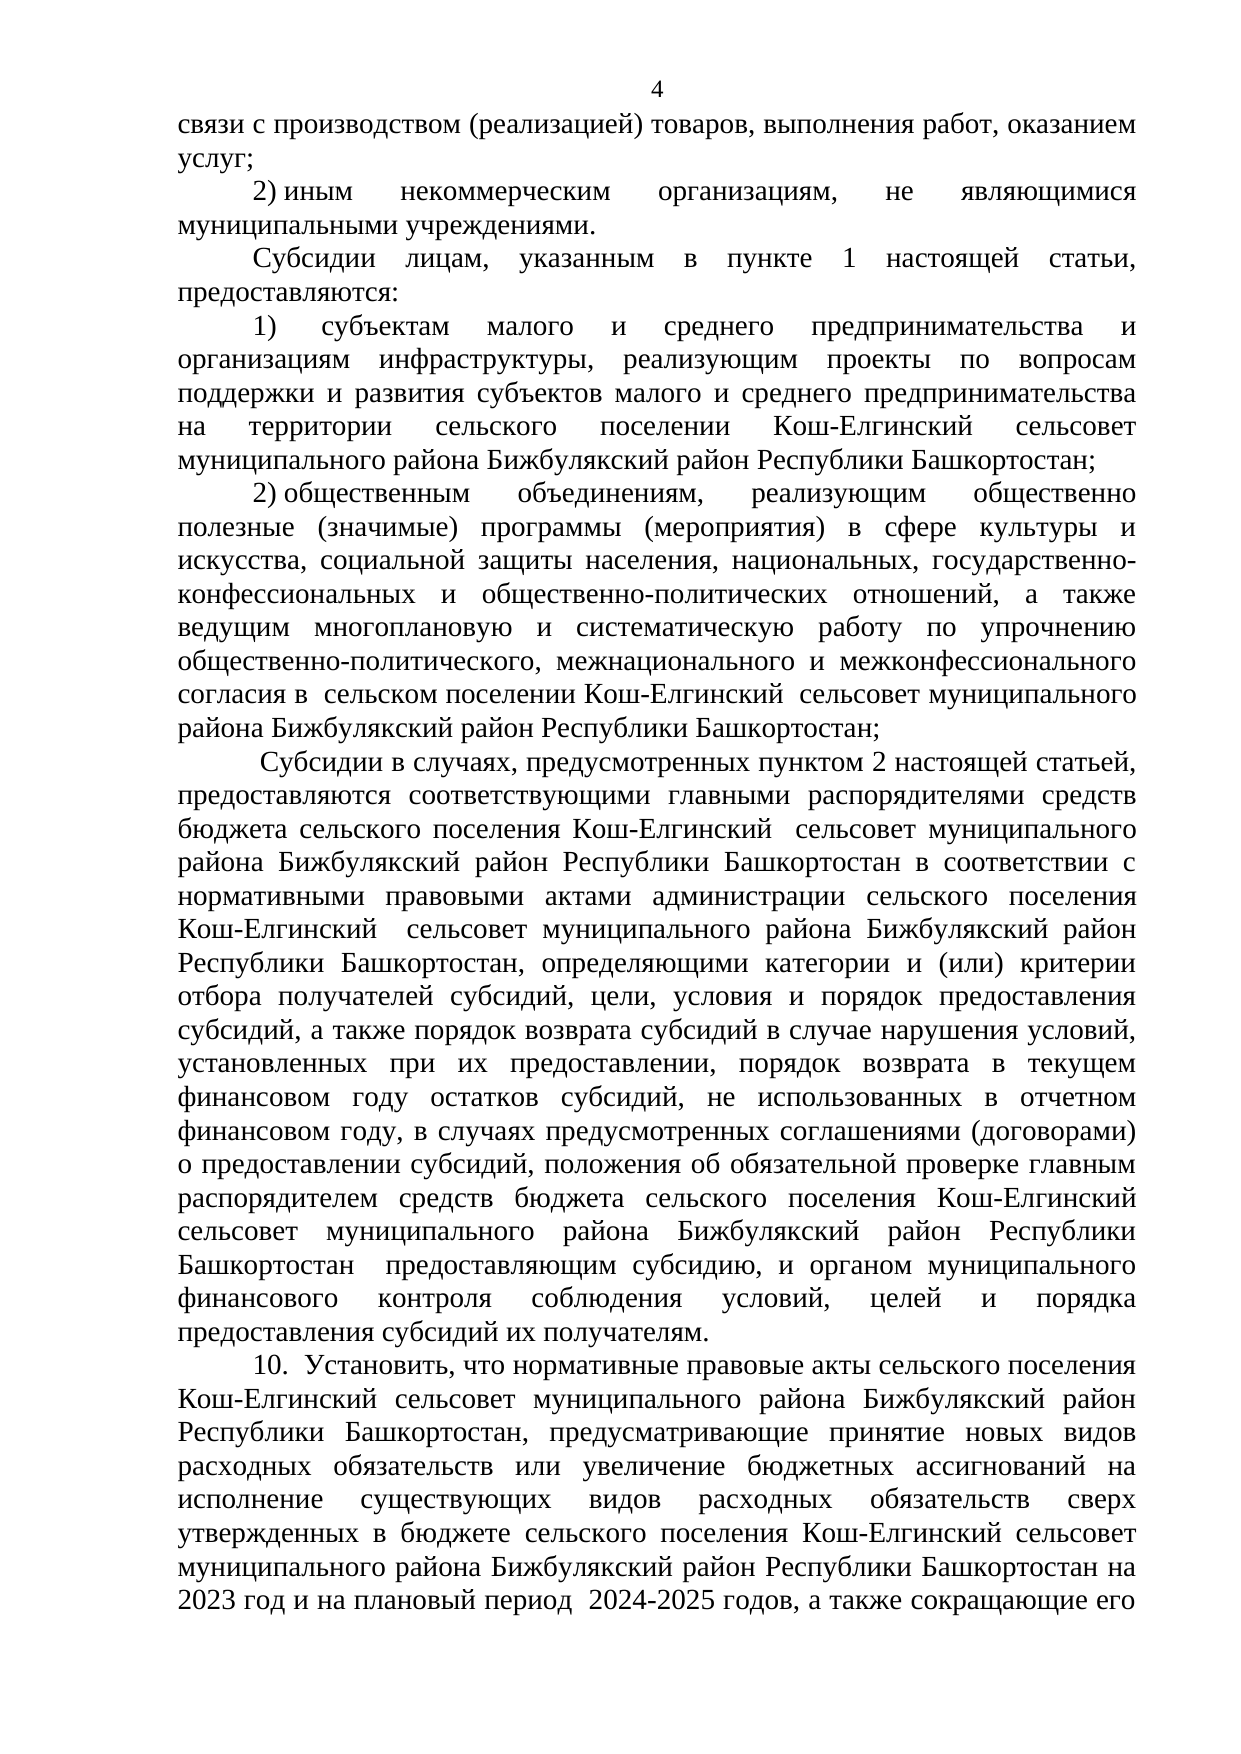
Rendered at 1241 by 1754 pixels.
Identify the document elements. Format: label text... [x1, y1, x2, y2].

text 2) иным некоммерческим организациям, не являющимися муниципальными учреждениями. [177, 173, 1137, 241]
text 2) общественным объединениям, реализующим общественно полезные (значимые) программы (мероприятия) в сфере культуры и искусства, социальной защиты населения, национальных, государственно-конфессиональных и общественно-политических отношений, а также ведущим многоплановую и систематическую работу по упрочнению общественно-политического, межнационального и межконфессионального согласия в сельском поселении Кош-Елгинский сельсовет муниципального района Бижбулякский район Республики Башкортостан; [177, 475, 1137, 744]
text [177, 106, 1137, 173]
text Субсидии лицам, указанным в пункте 1 настоящей статьи, предоставляются: [177, 241, 1137, 308]
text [177, 1347, 1137, 1616]
text 1) субъектам малого и среднего предпринимательства и организациям инфраструктуры, реализующим проекты по вопросам поддержки и развития субъектов малого и среднего предпринимательства на территории сельского поселении Кош-Елгинский сельсовет муниципального района Бижбулякский район Республики Башкортостан; [177, 308, 1137, 475]
text Субсидии в случаях, предусмотренных пунктом 2 настоящей статьей, предоставляются соответствующими главными распорядителями средств бюджета сельского поселения Кош-Елгинский сельсовет муниципального района Бижбулякский район Республики Башкортостан в соответствии с нормативными правовыми актами администрации сельского поселения Кош-Елгинский сельсовет муниципального района Бижбулякский район Республики Башкортостан, определяющими категории и (или) критерии отбора получателей субсидий, цели, условия и порядок предоставления субсидий, а также порядок возврата субсидий в случае нарушения условий, установленных при их предоставлении, порядок возврата в текущем финансовом году остатков субсидий, не использованных в отчетном финансовом году, в случаях предусмотренных соглашениями (договорами) о предоставлении субсидий, положения об обязательной проверке главным распорядителем средств бюджета сельского поселения Кош-Елгинский сельсовет муниципального района Бижбулякский район Республики Башкортостан предоставляющим субсидию, и органом муниципального финансового контроля соблюдения условий, целей и порядка предоставления субсидий их получателям. [177, 744, 1137, 1347]
